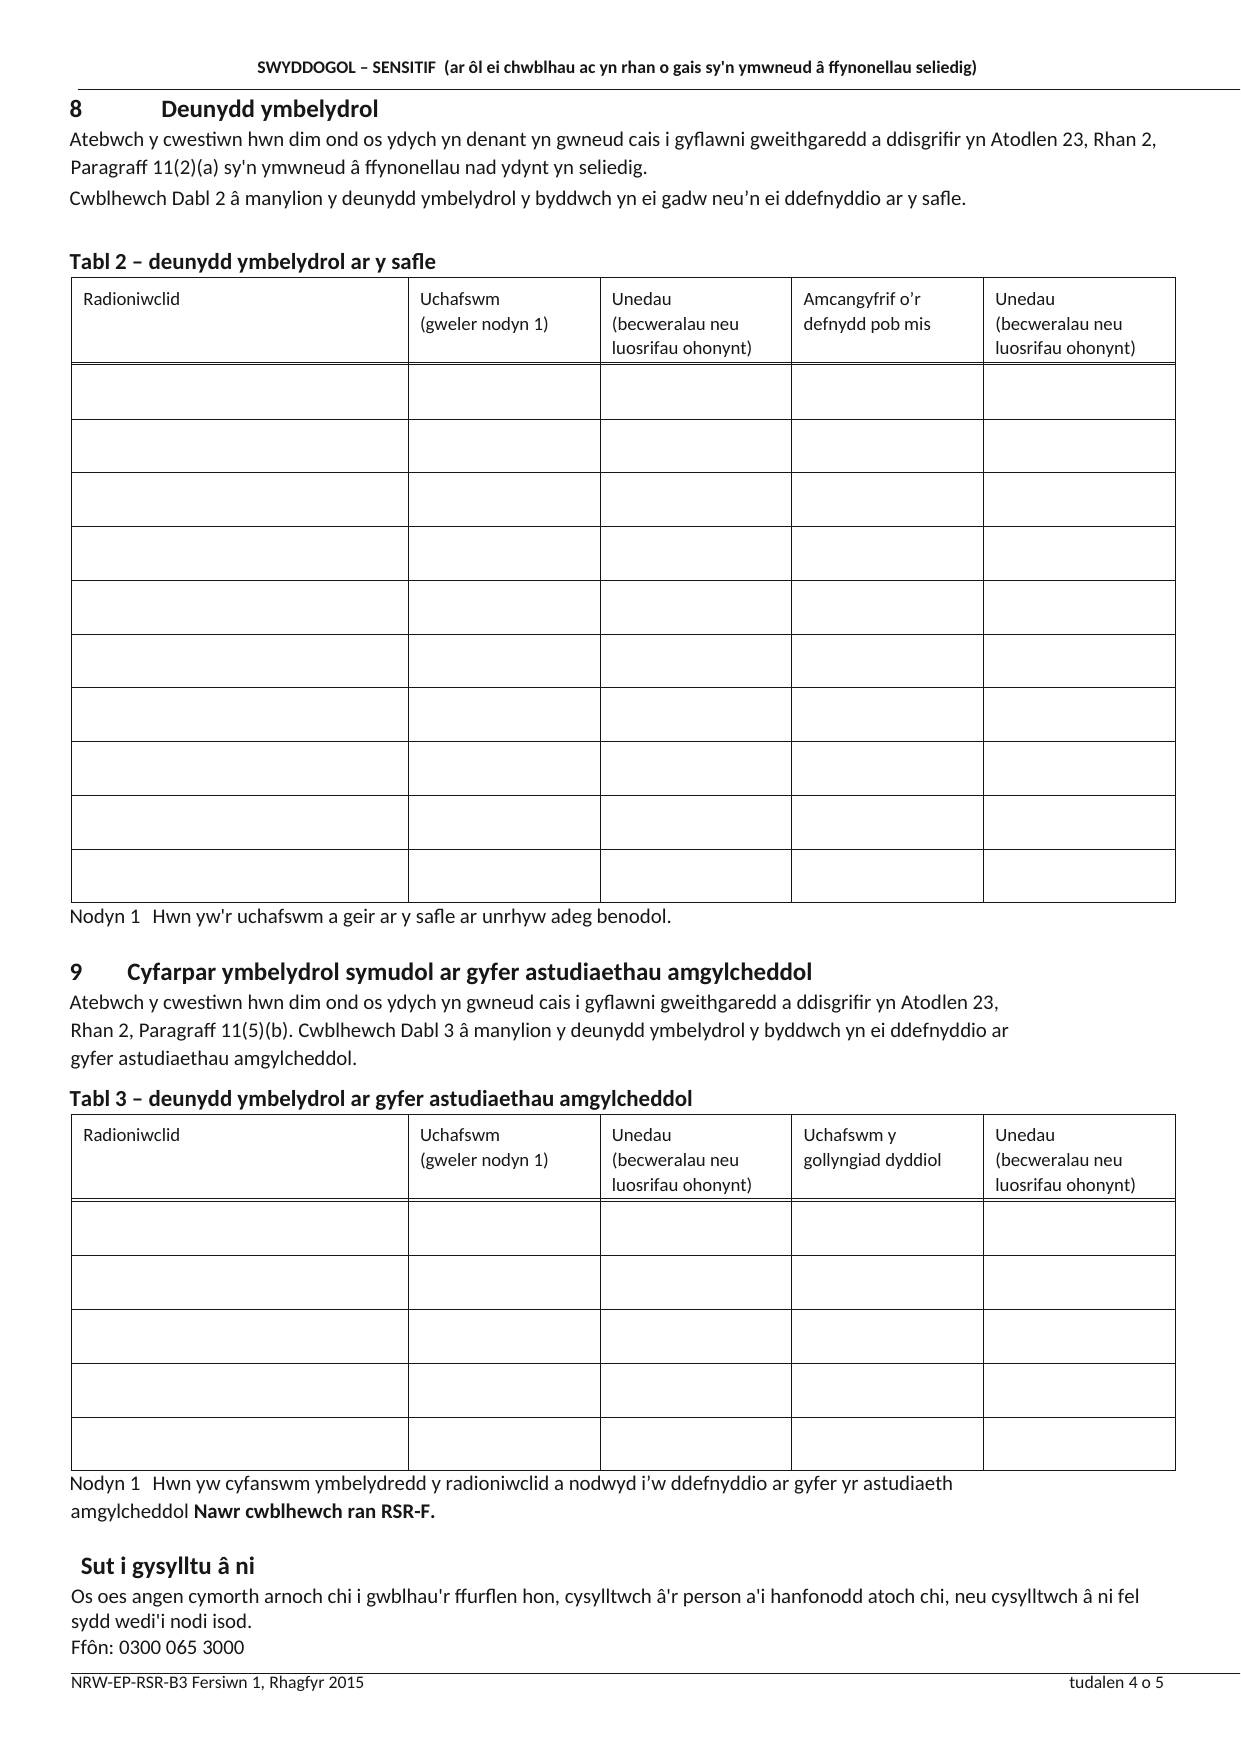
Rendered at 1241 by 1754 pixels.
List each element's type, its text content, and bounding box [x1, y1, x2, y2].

table_header Unedau (becweralau neu luosrifau ohonynt) [601, 1115, 791, 1198]
subtitle 9 Cyfarpar ymbelydrol symudol ar gyfer astudiaethau amgylcheddol [69, 956, 1164, 987]
text Os oes angen cymorth arnoch chi i gwblhau'r ffurflen hon, cysylltwch â'r person a'i hanfonodd atoch chi, neu cysylltwch â ni fel sydd wedi'i nodi isod. [71, 1583, 1164, 1634]
table_header Unedau (becweralau neu luosrifau ohonynt) [984, 278, 1175, 362]
text Atebwch y cwestiwn hwn dim ond os ydych yn gwneud cais i gyflawni gweithgaredd a ddisgrifir yn Atodlen 23, Rhan 2, Paragraff 11(5)(b). Cwblhewch Dabl 3 â manylion y deunydd ymbelydrol y byddwch yn ei ddefnyddio ar gyfer astudiaethau amgylcheddol. [69, 989, 1027, 1071]
text Cwblhewch Dabl 2 â manylion y deunydd ymbelydrol y byddwch yn ei gadw neu’n ei ddefnyddio ar y safle. [69, 185, 1164, 211]
table_header Radioniwclid [72, 278, 408, 362]
text Atebwch y cwestiwn hwn dim ond os ydych yn denant yn gwneud cais i gyflawni gweithgaredd a ddisgrifir yn Atodlen 23, Rhan 2, Paragraff 11(2)(a) sy'n ymwneud â ffynonellau nad ydynt yn seliedig. [69, 126, 1164, 179]
subtitle Sut i gysylltu â ni [69, 1550, 1164, 1581]
table_header Unedau (becweralau neu luosrifau ohonynt) [984, 1115, 1175, 1198]
table_header Amcangyfrif o’r defnydd pob mis [792, 278, 983, 362]
table_header Uchafswm (gweler nodyn 1) [409, 278, 600, 362]
subtitle 8 Deunydd ymbelydrol [69, 90, 1164, 124]
table_header Uchafswm (gweler nodyn 1) [409, 1115, 600, 1198]
text Nodyn 1 Hwn yw cyfanswm ymbelydredd y radioniwclid a nodwyd i’w ddefnyddio ar gyfer yr astudiaeth amgylcheddol Nawr cwblhewch ran RSR-F. [69, 1471, 974, 1524]
subtitle Tabl 3 – deunydd ymbelydrol ar gyfer astudiaethau amgylcheddol [69, 1084, 1164, 1112]
text Nodyn 1 Hwn yw'r uchafswm a geir ar y safle ar unrhyw adeg benodol. [69, 903, 1164, 928]
subtitle Tabl 2 – deunydd ymbelydrol ar y safle [69, 247, 1164, 275]
text Ffôn: 0300 065 3000 [71, 1634, 1164, 1659]
table_header Unedau (becweralau neu luosrifau ohonynt) [601, 278, 791, 362]
table_header Radioniwclid [72, 1115, 408, 1198]
table_header Uchafswm y gollyngiad dyddiol [792, 1115, 983, 1198]
